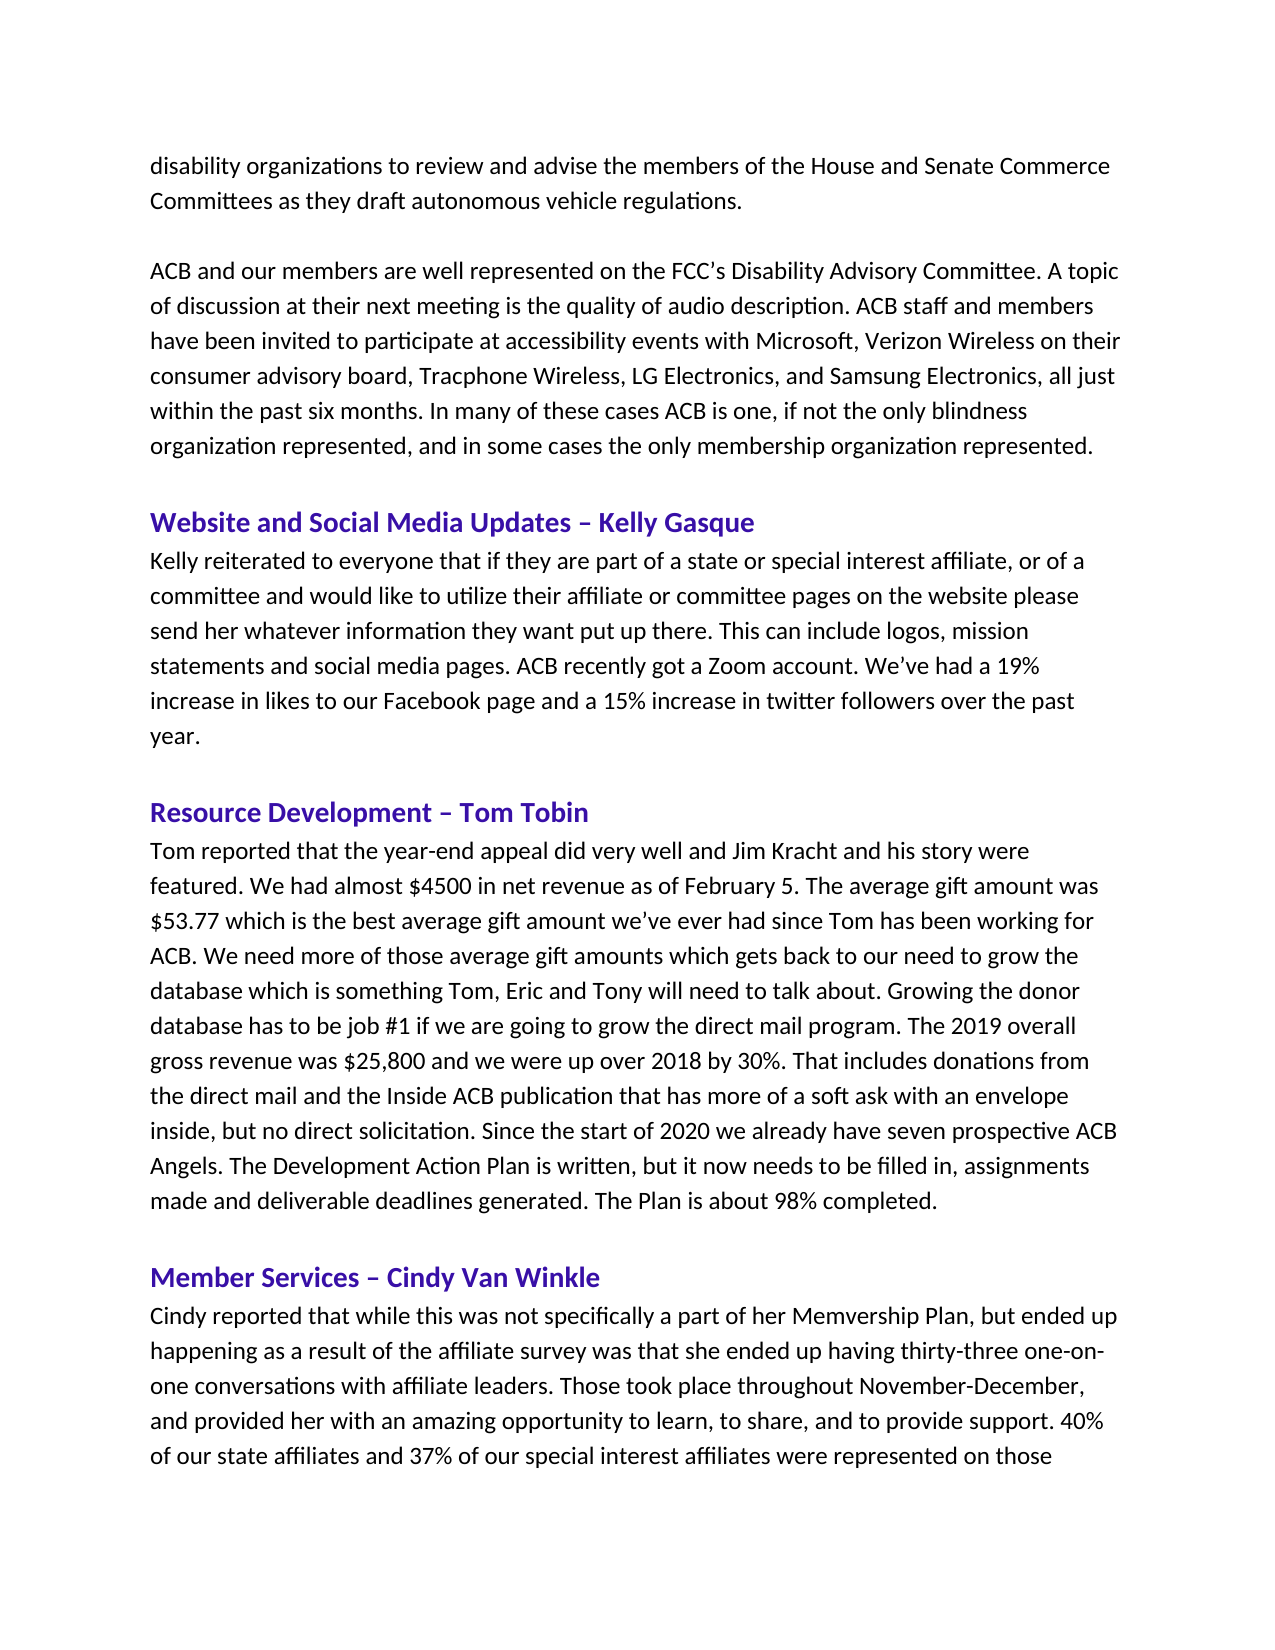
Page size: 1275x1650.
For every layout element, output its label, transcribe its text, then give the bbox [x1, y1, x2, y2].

text Tom reported that the year-end appeal did very well and Jim Kracht and his story were featured. We had almost $4500 in net revenue as of February 5. The average gift amount was $53.77 which is the best average gift amount we’ve ever had since Tom has been working for ACB. We need more of those average gift amounts which gets back to our need to grow the database which is something Tom, Eric and Tony will need to talk about. Growing the donor database has to be job #1 if we are going to grow the direct mail program. The 2019 overall gross revenue was $25,800 and we were up over 2018 by 30%. That includes donations from the direct mail and the Inside ACB publication that has more of a soft ask with an envelope inside, but no direct solicitation. Since the start of 2020 we already have seven prospective ACB Angels. The Development Action Plan is written, but it now needs to be filled in, assignments made and deliverable deadlines generated. The Plan is about 98% completed. [150, 835, 1125, 1216]
subtitle Website and Social Media Updates – Kelly Gasque [150, 504, 1125, 540]
text Kelly reiterated to everyone that if they are part of a state or special interest affiliate, or of a committee and would like to utilize their affiliate or committee pages on the website please send her whatever information they want put up there. This can include logos, mission statements and social media pages. ACB recently got a Zoom account. We’ve had a 19% increase in likes to our Facebook page and a 15% increase in twitter followers over the past year. [150, 545, 1125, 751]
text ACB and our members are well represented on the FCC’s Disability Advisory Committee. A topic of discussion at their next meeting is the quality of audio description. ACB staff and members have been invited to participate at accessibility events with Microsoft, Verizon Wireless on their consumer advisory board, Tracphone Wireless, LG Electronics, and Samsung Electronics, all just within the past six months. In many of these cases ACB is one, if not the only blindness organization represented, and in some cases the only membership organization represented. [150, 255, 1125, 461]
subtitle Member Services – Cindy Van Winkle [150, 1259, 1125, 1295]
subtitle Resource Development – Tom Tobin [150, 794, 1125, 830]
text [150, 150, 1125, 216]
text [150, 1300, 1125, 1471]
